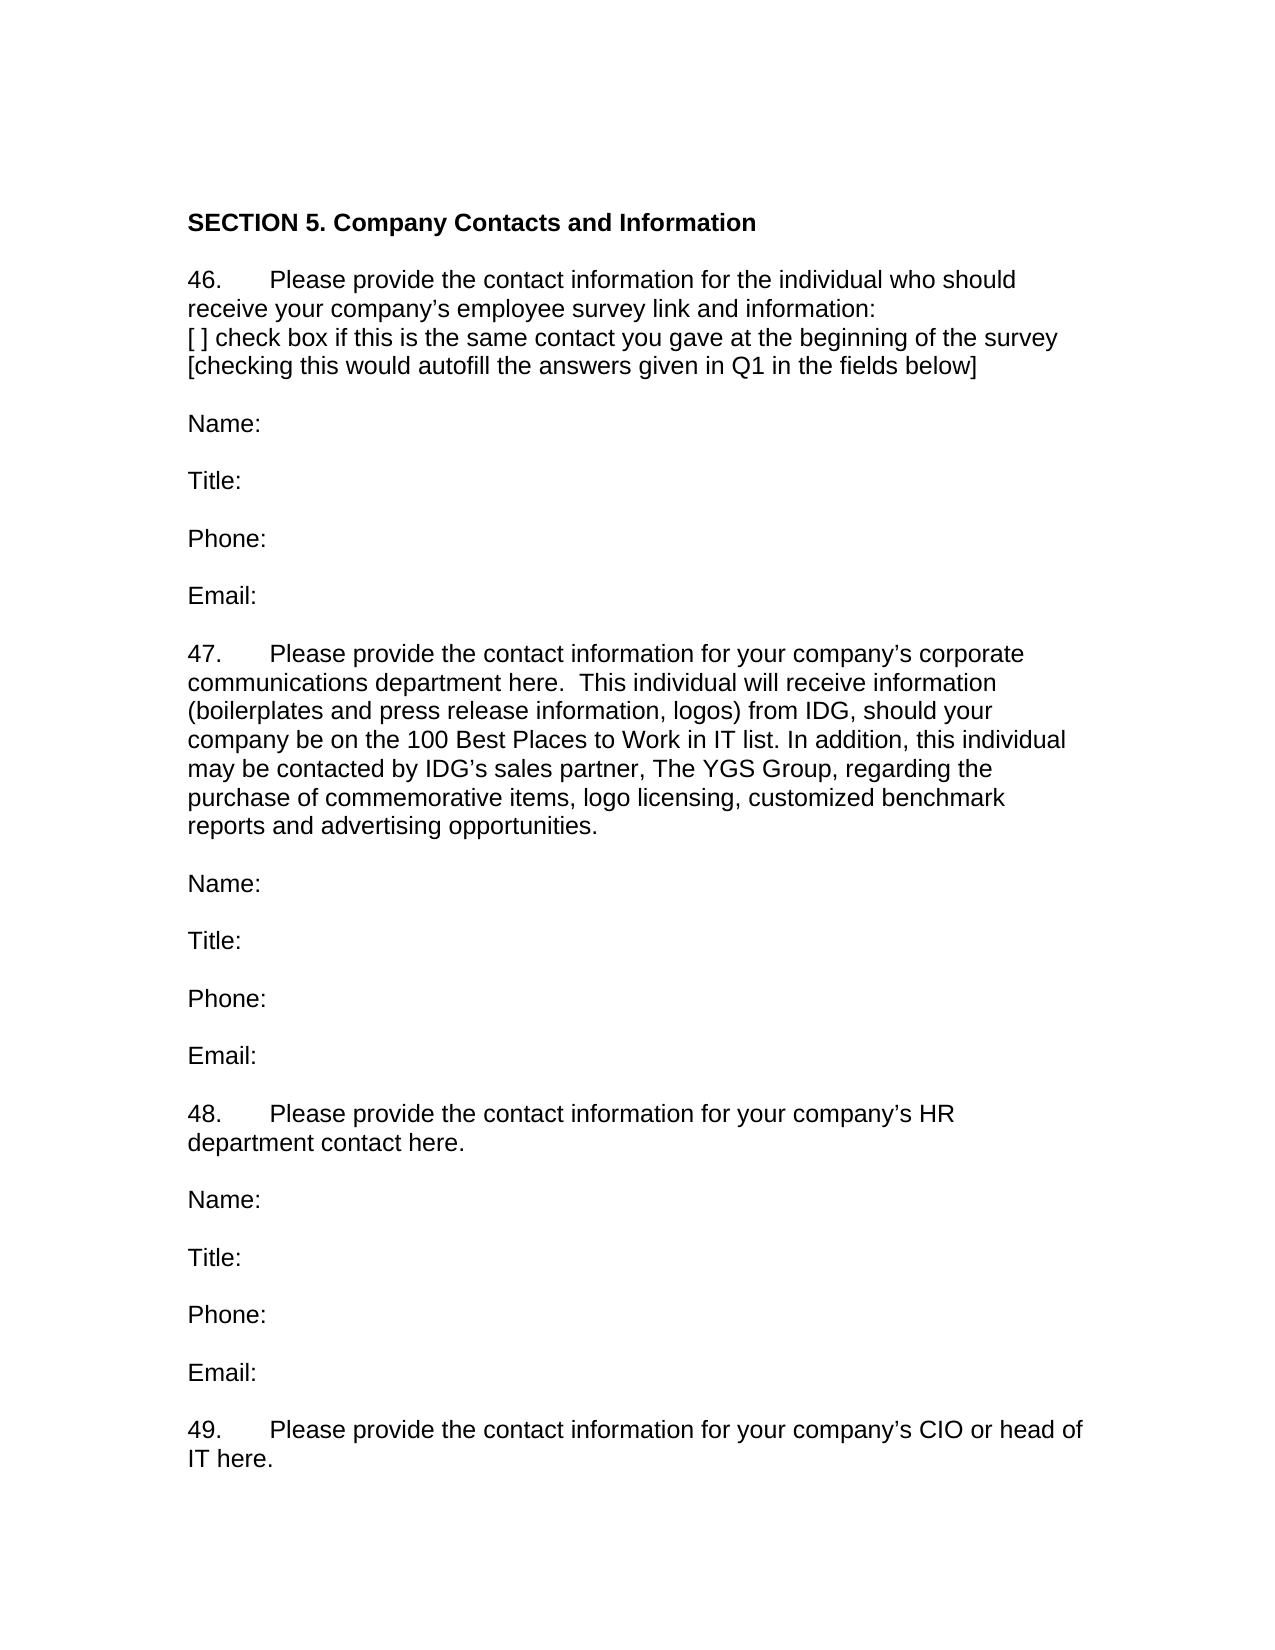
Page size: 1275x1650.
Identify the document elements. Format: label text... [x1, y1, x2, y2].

text Name: [187, 869, 1087, 897]
text Email: [187, 1357, 1087, 1386]
text Email: [187, 1041, 1087, 1070]
text Phone: [187, 524, 1087, 552]
text Title: [187, 926, 1087, 955]
text SECTION 5. Company Contacts and Information [187, 207, 1087, 236]
text Name: [187, 1185, 1087, 1214]
text Title: [187, 466, 1087, 495]
text 47. Please provide the contact information for your company’s corporate communications department here. This individual will receive information (boilerplates and press release information, logos) from IDG, should your company be on the 100 Best Places to Work in IT list. In addition, this individual may be contacted by IDG’s sales partner, The YGS Group, regarding the purchase of commemorative items, logo licensing, customized benchmark reports and advertising opportunities. [187, 639, 1087, 840]
text Title: [187, 1242, 1087, 1271]
text Name: [187, 409, 1087, 437]
text 48. Please provide the contact information for your company’s HR department contact here. [187, 1099, 1087, 1156]
text 46. Please provide the contact information for the individual who should receive your company’s employee survey link and information: [187, 265, 1087, 322]
text Email: [187, 581, 1087, 610]
text Phone: [187, 984, 1087, 1012]
text Phone: [187, 1300, 1087, 1329]
text 49. Please provide the contact information for your company’s CIO or head of IT here. [187, 1415, 1087, 1472]
text [ ] check box if this is the same contact you gave at the beginning of the survey [checking this would autofill the answers given in Q1 in the fields below] [187, 322, 1087, 380]
